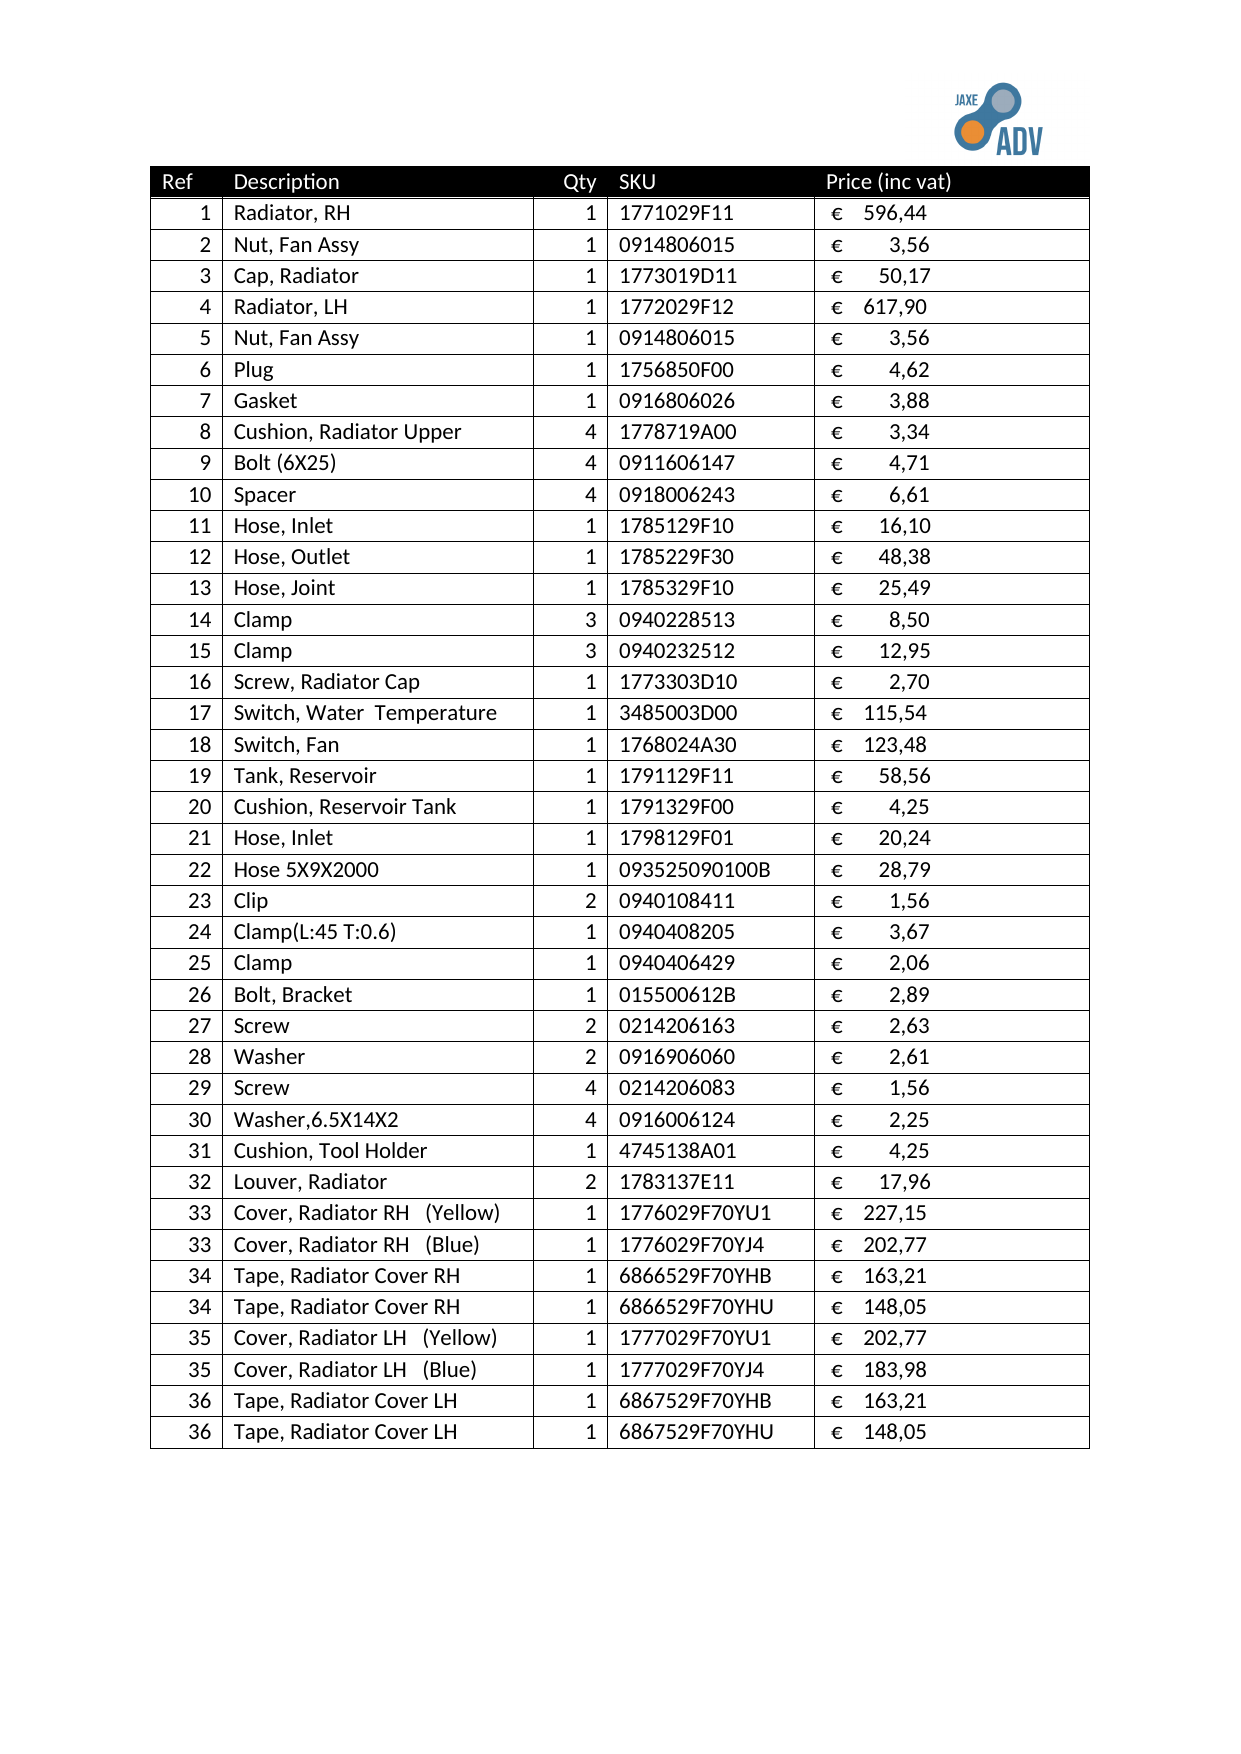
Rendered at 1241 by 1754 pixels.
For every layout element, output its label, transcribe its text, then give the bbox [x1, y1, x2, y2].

table_cell € 148,05 [815, 1417, 1089, 1447]
table_cell 1 [534, 230, 607, 260]
table_cell Nut, Fan Assy [223, 324, 533, 354]
table_cell 1 [534, 1199, 607, 1229]
table_cell 3485003D00 [608, 699, 814, 729]
table_cell Radiator, RH [223, 199, 533, 229]
table_cell 0940408205 [608, 917, 814, 947]
table_cell 0940406429 [608, 949, 814, 979]
table_cell 1 [534, 1355, 607, 1385]
table_cell 1768024A30 [608, 730, 814, 760]
table_cell 1791329F00 [608, 792, 814, 822]
table_cell 1 [534, 949, 607, 979]
table_cell 10 [151, 480, 222, 510]
table_cell Bolt, Bracket [223, 980, 533, 1010]
table_cell 1 [534, 1292, 607, 1322]
table_cell € 28,79 [815, 855, 1089, 885]
table_cell 1 [534, 1230, 607, 1260]
table_cell 0914806015 [608, 324, 814, 354]
table_cell € 202,77 [815, 1324, 1089, 1354]
table_cell 1785129F10 [608, 511, 814, 541]
table_cell 9 [151, 449, 222, 479]
table_cell 34 [151, 1292, 222, 1322]
table_cell 1 [534, 667, 607, 697]
table_cell Screw [223, 1011, 533, 1041]
table_header SKU [608, 167, 814, 197]
table_cell € 148,05 [815, 1292, 1089, 1322]
table_cell 35 [151, 1324, 222, 1354]
table_cell Cover, Radiator RH (Blue) [223, 1230, 533, 1260]
table_cell 1772029F12 [608, 292, 814, 322]
table_cell € 2,61 [815, 1042, 1089, 1072]
table_cell Tape, Radiator Cover LH [223, 1417, 533, 1447]
table_cell Cover, Radiator LH (Yellow) [223, 1324, 533, 1354]
table_cell 0940108411 [608, 886, 814, 916]
table_cell 26 [151, 980, 222, 1010]
table_cell € 1,56 [815, 1074, 1089, 1104]
table_cell 34 [151, 1261, 222, 1291]
table_cell 1783137E11 [608, 1167, 814, 1197]
table_cell 4 [534, 1105, 607, 1135]
table_cell Tape, Radiator Cover RH [223, 1261, 533, 1291]
table_cell 1785329F10 [608, 574, 814, 604]
table_cell 3 [534, 605, 607, 635]
table_cell 1776029F70YJ4 [608, 1230, 814, 1260]
table_cell 18 [151, 730, 222, 760]
table_cell 3 [534, 636, 607, 666]
table_cell 2 [534, 1042, 607, 1072]
table_cell Clamp [223, 636, 533, 666]
table_cell Louver, Radiator [223, 1167, 533, 1197]
table_cell Nut, Fan Assy [223, 230, 533, 260]
table_cell 4 [534, 417, 607, 447]
table_cell 1 [534, 261, 607, 291]
table_cell € 4,62 [815, 355, 1089, 385]
table_cell 1 [534, 824, 607, 854]
table_cell Bolt (6X25) [223, 449, 533, 479]
table_cell Clip [223, 886, 533, 916]
table_cell Cushion, Reservoir Tank [223, 792, 533, 822]
table_cell 1771029F11 [608, 199, 814, 229]
table_cell 1791129F11 [608, 761, 814, 791]
table_cell € 3,67 [815, 917, 1089, 947]
table_cell 13 [151, 574, 222, 604]
table_cell Spacer [223, 480, 533, 510]
table_cell 23 [151, 886, 222, 916]
table_cell € 2,63 [815, 1011, 1089, 1041]
table_header Qty [534, 167, 607, 197]
table_cell 1756850F00 [608, 355, 814, 385]
table_cell Hose 5X9X2000 [223, 855, 533, 885]
table_cell € 3,88 [815, 386, 1089, 416]
table_cell 25 [151, 949, 222, 979]
table_cell Tank, Reservoir [223, 761, 533, 791]
table_cell € 4,71 [815, 449, 1089, 479]
table_cell € 3,56 [815, 230, 1089, 260]
table_cell € 48,38 [815, 542, 1089, 572]
table_cell 16 [151, 667, 222, 697]
table_cell € 17,96 [815, 1167, 1089, 1197]
table_cell 6867529F70YHU [608, 1417, 814, 1447]
table_cell 1778719A00 [608, 417, 814, 447]
table_cell € 227,15 [815, 1199, 1089, 1229]
table_cell 1 [534, 792, 607, 822]
table_cell Washer [223, 1042, 533, 1072]
table_cell 1798129F01 [608, 824, 814, 854]
table_cell 1 [151, 199, 222, 229]
table_cell Switch, Water Temperature [223, 699, 533, 729]
table_cell € 3,34 [815, 417, 1089, 447]
table_cell 5 [151, 324, 222, 354]
table_cell 8 [151, 417, 222, 447]
table_cell 6866529F70YHU [608, 1292, 814, 1322]
table_cell € 2,70 [815, 667, 1089, 697]
table_cell 1 [534, 1324, 607, 1354]
table_cell € 115,54 [815, 699, 1089, 729]
table_cell 36 [151, 1386, 222, 1416]
table_cell 31 [151, 1136, 222, 1166]
table_cell € 4,25 [815, 1136, 1089, 1166]
table_cell € 202,77 [815, 1230, 1089, 1260]
table_cell € 20,24 [815, 824, 1089, 854]
table_cell 1 [534, 1417, 607, 1447]
table_cell € 2,06 [815, 949, 1089, 979]
table_cell 32 [151, 1167, 222, 1197]
table_cell 0916006124 [608, 1105, 814, 1135]
table_cell Screw, Radiator Cap [223, 667, 533, 697]
table_cell 1777029F70YJ4 [608, 1355, 814, 1385]
table_cell 2 [534, 1167, 607, 1197]
table_cell 1773019D11 [608, 261, 814, 291]
table_cell 6866529F70YHB [608, 1261, 814, 1291]
table_cell 0214206163 [608, 1011, 814, 1041]
table_cell 15 [151, 636, 222, 666]
table_cell € 12,95 [815, 636, 1089, 666]
table_cell Hose, Outlet [223, 542, 533, 572]
table_cell € 1,56 [815, 886, 1089, 916]
table_cell € 50,17 [815, 261, 1089, 291]
table_cell 1 [534, 511, 607, 541]
table_cell 0940228513 [608, 605, 814, 635]
table_cell 2 [534, 886, 607, 916]
table_cell 36 [151, 1417, 222, 1447]
table_cell Cover, Radiator RH (Yellow) [223, 1199, 533, 1229]
table_cell € 596,44 [815, 199, 1089, 229]
table_cell 1 [534, 386, 607, 416]
table_cell € 58,56 [815, 761, 1089, 791]
table_cell 33 [151, 1230, 222, 1260]
table_cell € 2,25 [815, 1105, 1089, 1135]
table_cell 1 [534, 1261, 607, 1291]
table_cell Cover, Radiator LH (Blue) [223, 1355, 533, 1385]
table_cell 1 [534, 542, 607, 572]
table_cell 1 [534, 199, 607, 229]
table_cell € 2,89 [815, 980, 1089, 1010]
table_cell 0916906060 [608, 1042, 814, 1072]
table_cell 33 [151, 1199, 222, 1229]
table_cell Tape, Radiator Cover RH [223, 1292, 533, 1322]
table_cell € 3,56 [815, 324, 1089, 354]
table_cell 0916806026 [608, 386, 814, 416]
table_cell 1 [534, 980, 607, 1010]
table_cell 7 [151, 386, 222, 416]
table_cell Cap, Radiator [223, 261, 533, 291]
table_cell 12 [151, 542, 222, 572]
table_cell 24 [151, 917, 222, 947]
table_cell Tape, Radiator Cover LH [223, 1386, 533, 1416]
table_cell Gasket [223, 386, 533, 416]
table_cell 1 [534, 699, 607, 729]
table_cell Plug [223, 355, 533, 385]
table_cell Hose, Inlet [223, 824, 533, 854]
table_cell € 163,21 [815, 1261, 1089, 1291]
table_cell 27 [151, 1011, 222, 1041]
table_cell € 6,61 [815, 480, 1089, 510]
table_cell 093525090100B [608, 855, 814, 885]
table_cell 1785229F30 [608, 542, 814, 572]
table_cell Screw [223, 1074, 533, 1104]
table_cell € 4,25 [815, 792, 1089, 822]
table_cell 4 [151, 292, 222, 322]
table_cell 4745138A01 [608, 1136, 814, 1166]
table_cell 35 [151, 1355, 222, 1385]
table_cell 1 [534, 761, 607, 791]
table_cell 0918006243 [608, 480, 814, 510]
table_cell Washer,6.5X14X2 [223, 1105, 533, 1135]
table_cell 1 [534, 1136, 607, 1166]
table_cell Clamp [223, 605, 533, 635]
table_cell 17 [151, 699, 222, 729]
table_cell 0214206083 [608, 1074, 814, 1104]
table_cell Cushion, Radiator Upper [223, 417, 533, 447]
table_cell 1 [534, 292, 607, 322]
table_cell 4 [534, 480, 607, 510]
table_cell 11 [151, 511, 222, 541]
table_cell Hose, Inlet [223, 511, 533, 541]
table_header Price (inc vat) [815, 167, 1089, 197]
table_cell 1 [534, 855, 607, 885]
table_cell 14 [151, 605, 222, 635]
table_cell 015500612B [608, 980, 814, 1010]
table_cell 20 [151, 792, 222, 822]
table_cell 0911606147 [608, 449, 814, 479]
table_cell € 123,48 [815, 730, 1089, 760]
table_cell 21 [151, 824, 222, 854]
table_cell Switch, Fan [223, 730, 533, 760]
table_cell 2 [151, 230, 222, 260]
table_header Description [223, 167, 533, 197]
table_cell 1773303D10 [608, 667, 814, 697]
table_cell 1777029F70YU1 [608, 1324, 814, 1354]
table_cell € 25,49 [815, 574, 1089, 604]
table_cell 3 [151, 261, 222, 291]
table_cell 28 [151, 1042, 222, 1072]
table_cell 2 [534, 1011, 607, 1041]
picture [905, 73, 1091, 167]
table_header Ref [151, 167, 222, 197]
table_cell 1 [534, 730, 607, 760]
table_cell 0914806015 [608, 230, 814, 260]
table_cell € 16,10 [815, 511, 1089, 541]
table_cell € 617,90 [815, 292, 1089, 322]
table_cell 0940232512 [608, 636, 814, 666]
table_cell Clamp [223, 949, 533, 979]
table_cell 1 [534, 324, 607, 354]
table_cell 22 [151, 855, 222, 885]
table_cell 4 [534, 1074, 607, 1104]
table_cell € 183,98 [815, 1355, 1089, 1385]
table_cell 30 [151, 1105, 222, 1135]
table_cell 6867529F70YHB [608, 1386, 814, 1416]
table_cell Hose, Joint [223, 574, 533, 604]
table_cell 1 [534, 917, 607, 947]
table_cell 19 [151, 761, 222, 791]
table_cell Cushion, Tool Holder [223, 1136, 533, 1166]
table_cell 29 [151, 1074, 222, 1104]
table_cell 1 [534, 355, 607, 385]
table_cell € 163,21 [815, 1386, 1089, 1416]
table_cell 1 [534, 574, 607, 604]
table_cell € 8,50 [815, 605, 1089, 635]
table_cell Radiator, LH [223, 292, 533, 322]
table_cell 4 [534, 449, 607, 479]
table_cell 1776029F70YU1 [608, 1199, 814, 1229]
table_cell Clamp(L:45 T:0.6) [223, 917, 533, 947]
table_cell 1 [534, 1386, 607, 1416]
table_cell 6 [151, 355, 222, 385]
